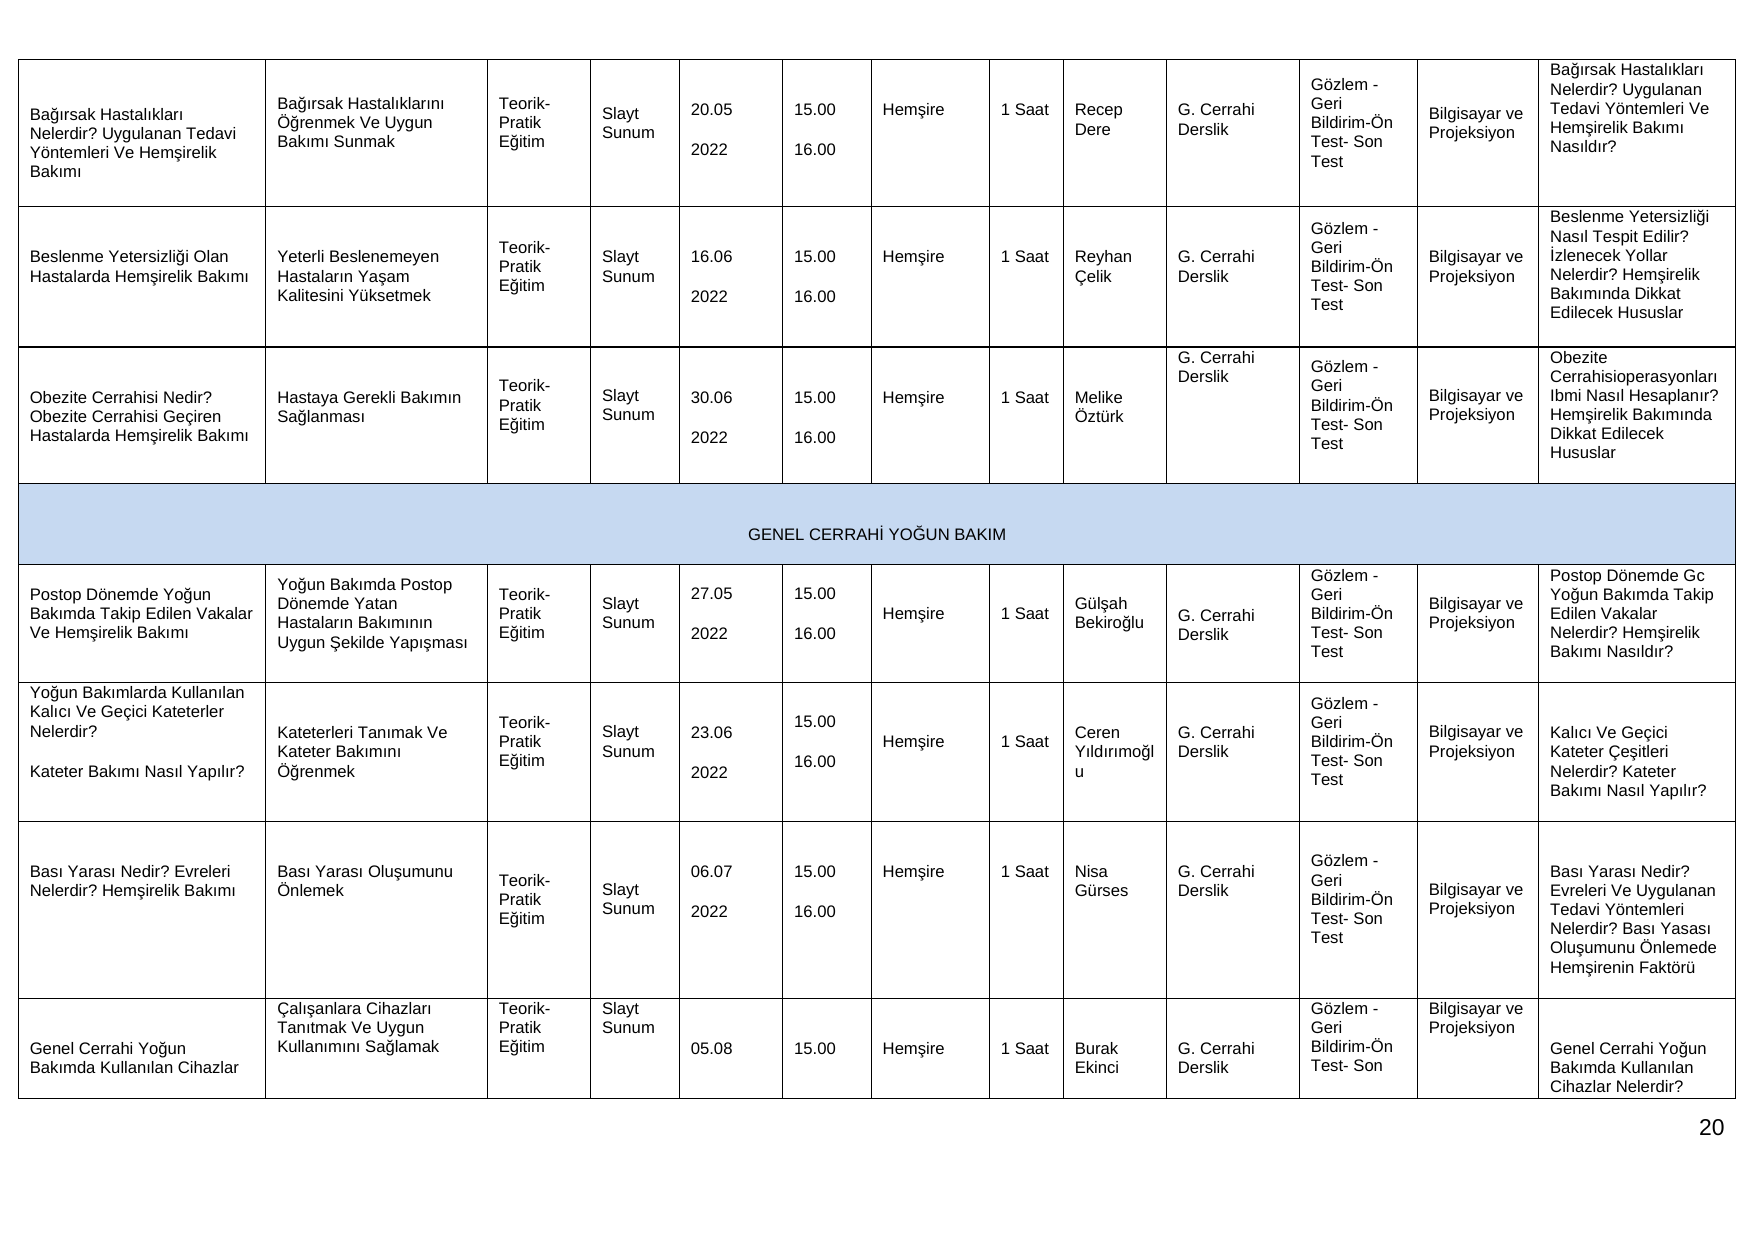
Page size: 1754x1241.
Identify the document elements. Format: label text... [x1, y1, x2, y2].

table_cell G. Cerrahi Derslik [1167, 822, 1299, 997]
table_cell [1300, 60, 1417, 206]
table_cell Reyhan Çelik [1064, 207, 1166, 346]
table_cell GENEL CERRAHİ YOĞUN BAKIM [19, 484, 1735, 564]
table_cell Bilgisayar ve Projeksiyon [1418, 822, 1538, 997]
table_cell G. Cerrahi Derslik [1167, 999, 1299, 1098]
table_cell Slayt Sunum [591, 60, 679, 206]
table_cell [1539, 999, 1735, 1098]
table_cell Kateterleri Tanımak Ve Kateter Bakımını Öğrenmek [266, 683, 487, 821]
table_cell Slayt Sunum [591, 207, 679, 346]
table_cell Gözlem -Geri Bildirim-Ön Test- Son Test [1300, 683, 1417, 821]
table_cell Gülşah Bekiroğlu [1064, 565, 1166, 682]
table_cell Nisa Gürses [1064, 822, 1166, 997]
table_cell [266, 999, 487, 1098]
table_cell Bilgisayar ve Projeksiyon [1418, 565, 1538, 682]
table_cell 30.06 2022 [680, 348, 782, 483]
table_cell Gözlem -Geri Bildirim-Ön Test- Son Test [1300, 565, 1417, 682]
table_cell 1 Saat [990, 822, 1063, 997]
table_cell 23.06 2022 [680, 683, 782, 821]
table_cell Hemşire [872, 999, 989, 1098]
table_cell Hemşire [872, 822, 989, 997]
table_cell Hemşire [872, 207, 989, 346]
table_cell 1 Saat [990, 565, 1063, 682]
table_cell Teorik-Pratik Eğitim [488, 348, 590, 483]
table_cell Recep Dere [1064, 60, 1166, 206]
table_cell 15.00 16.00 [783, 683, 871, 821]
table_cell Teorik-Pratik Eğitim [488, 207, 590, 346]
table_cell 05.08 2022 [680, 999, 782, 1098]
table_cell Teorik-Pratik Eğitim [488, 822, 590, 997]
table_cell Teorik-Pratik Eğitim [488, 683, 590, 821]
table_cell 15.00 16.00 [783, 348, 871, 483]
table_cell G. Cerrahi Derslik [1167, 565, 1299, 682]
table_cell Yoğun Bakımda Postop Dönemde Yatan Hastaların Bakımının Uygun Şekilde Yapışması [266, 565, 487, 682]
table_cell 15.00 16.00 [783, 565, 871, 682]
table_cell Postop Dönemde Yoğun Bakımda Takip Edilen Vakalar Ve Hemşirelik Bakımı [19, 565, 265, 682]
table_cell Hemşire [872, 348, 989, 483]
table_cell Burak Ekinci [1064, 999, 1166, 1098]
table_cell Gözlem -Geri Bildirim-Ön Test- Son Test [1300, 348, 1417, 483]
table_cell Beslenme Yetersizliği Nasıl Tespit Edilir? İzlenecek Yollar Nelerdir? Hemşirelik Bakımında Dikkat Edilecek Hususlar [1539, 207, 1735, 346]
table_cell Yoğun Bakımlarda Kullanılan Kalıcı Ve Geçici Kateterler Nelerdir? Kateter Bakımı Nasıl Yapılır? [19, 683, 265, 821]
table_cell Gözlem -Geri Bildirim-Ön Test- Son Test [1300, 822, 1417, 997]
table_cell Teorik-Pratik Eğitim [488, 565, 590, 682]
table_cell 20.05 2022 [680, 60, 782, 206]
table_cell 15.00 16.00 [783, 60, 871, 206]
table_cell 1 Saat [990, 683, 1063, 821]
table_cell 1 Saat [990, 999, 1063, 1098]
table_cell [1418, 999, 1538, 1098]
table_cell 15.00 16.00 [783, 999, 871, 1098]
table_cell Kalıcı Ve Geçici Kateter Çeşitleri Nelerdir? Kateter Bakımı Nasıl Yapılır? [1539, 683, 1735, 821]
table_cell Bası Yarası Oluşumunu Önlemek [266, 822, 487, 997]
table_cell Slayt Sunum [591, 822, 679, 997]
table_cell Bağırsak Hastalıklarını Öğrenmek Ve Uygun Bakımı Sunmak [266, 60, 487, 206]
table_cell Obezite Cerrahisi Nedir? Obezite Cerrahisi Geçiren Hastalarda Hemşirelik Bakımı [19, 348, 265, 483]
table_cell 1 Saat [990, 60, 1063, 206]
table_cell Slayt Sunum [591, 683, 679, 821]
table_cell Slayt Sunum [591, 999, 679, 1098]
table_cell Bilgisayar ve Projeksiyon [1418, 348, 1538, 483]
table_cell 1 Saat [990, 207, 1063, 346]
table_cell 15.00 16.00 [783, 207, 871, 346]
table_cell Hemşire [872, 60, 989, 206]
table_cell Slayt Sunum [591, 348, 679, 483]
table_cell Bilgisayar ve Projeksiyon [1418, 207, 1538, 346]
table_cell Beslenme Yetersizliği Olan Hastalarda Hemşirelik Bakımı [19, 207, 265, 346]
table_cell Bilgisayar ve Projeksiyon [1418, 683, 1538, 821]
table_cell 1 Saat [990, 348, 1063, 483]
table_cell Bası Yarası Nedir? Evreleri Ve Uygulanan Tedavi Yöntemleri Nelerdir? Bası Yasası Oluşumunu Önlemede Hemşirenin Faktörü [1539, 822, 1735, 997]
table_cell 27.05 2022 [680, 565, 782, 682]
table_cell Obezite Cerrahisioperasyonları Ibmi Nasıl Hesaplanır? Hemşirelik Bakımında Dikkat Edilecek Hususlar [1539, 348, 1735, 483]
table_cell Yeterli Beslenemeyen Hastaların Yaşam Kalitesini Yüksetmek [266, 207, 487, 346]
table_cell Hastaya Gerekli Bakımın Sağlanması [266, 348, 487, 483]
table_cell Slayt Sunum [591, 565, 679, 682]
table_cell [488, 999, 590, 1098]
table_cell Postop Dönemde Gc Yoğun Bakımda Takip Edilen Vakalar Nelerdir? Hemşirelik Bakımı Nasıldır? [1539, 565, 1735, 682]
table_cell 06.07 2022 [680, 822, 782, 997]
table_cell Gözlem -Geri Bildirim-Ön Test- Son Test [1300, 207, 1417, 346]
table_cell 16.06 2022 [680, 207, 782, 346]
table_cell 15.00 16.00 [783, 822, 871, 997]
table_cell G. Cerrahi Derslik [1167, 207, 1299, 346]
table_cell G. Cerrahi Derslik [1167, 348, 1299, 483]
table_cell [1418, 60, 1538, 206]
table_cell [488, 60, 590, 206]
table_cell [1300, 999, 1417, 1098]
table_cell Hemşire [872, 565, 989, 682]
table_cell Bağırsak Hastalıkları Nelerdir? Uygulanan Tedavi Yöntemleri Ve Hemşirelik Bakımı [19, 60, 265, 206]
table_cell G. Cerrahi Derslik [1167, 683, 1299, 821]
table_cell Hemşire [872, 683, 989, 821]
table_cell Bağırsak Hastalıkları Nelerdir? Uygulanan Tedavi Yöntemleri Ve Hemşirelik Bakımı Nasıldır? [1539, 60, 1735, 206]
table_cell Melike Öztürk [1064, 348, 1166, 483]
table_cell Ceren Yıldırımoğlu [1064, 683, 1166, 821]
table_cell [19, 999, 265, 1098]
table_cell G. Cerrahi Derslik [1167, 60, 1299, 206]
table_cell Bası Yarası Nedir? Evreleri Nelerdir? Hemşirelik Bakımı [19, 822, 265, 997]
